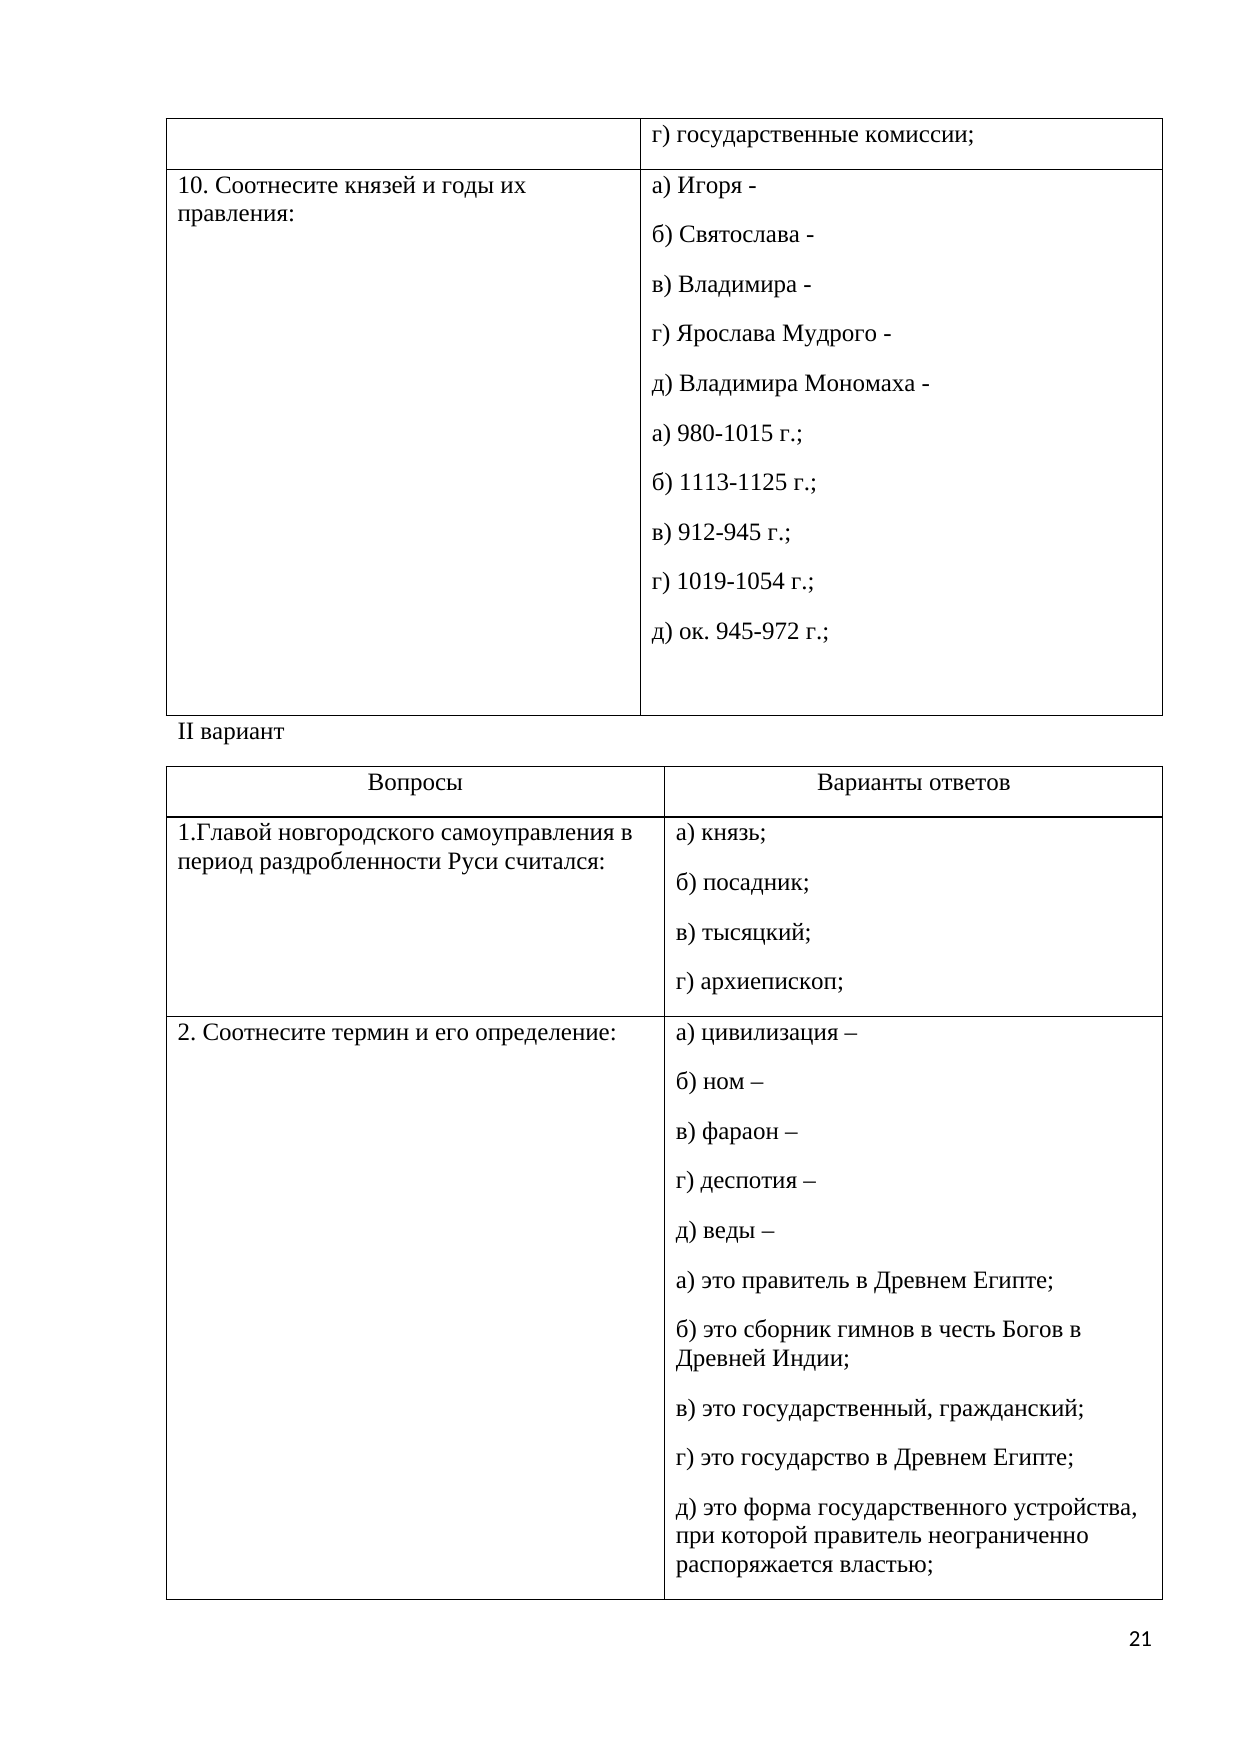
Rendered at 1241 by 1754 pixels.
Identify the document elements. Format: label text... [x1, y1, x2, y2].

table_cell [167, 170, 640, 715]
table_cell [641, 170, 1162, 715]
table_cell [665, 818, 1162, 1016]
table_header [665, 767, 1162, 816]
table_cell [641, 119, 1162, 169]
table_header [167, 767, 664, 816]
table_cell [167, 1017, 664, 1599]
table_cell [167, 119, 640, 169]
text II вариант [177, 716, 1152, 745]
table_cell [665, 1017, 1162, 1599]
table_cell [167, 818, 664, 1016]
